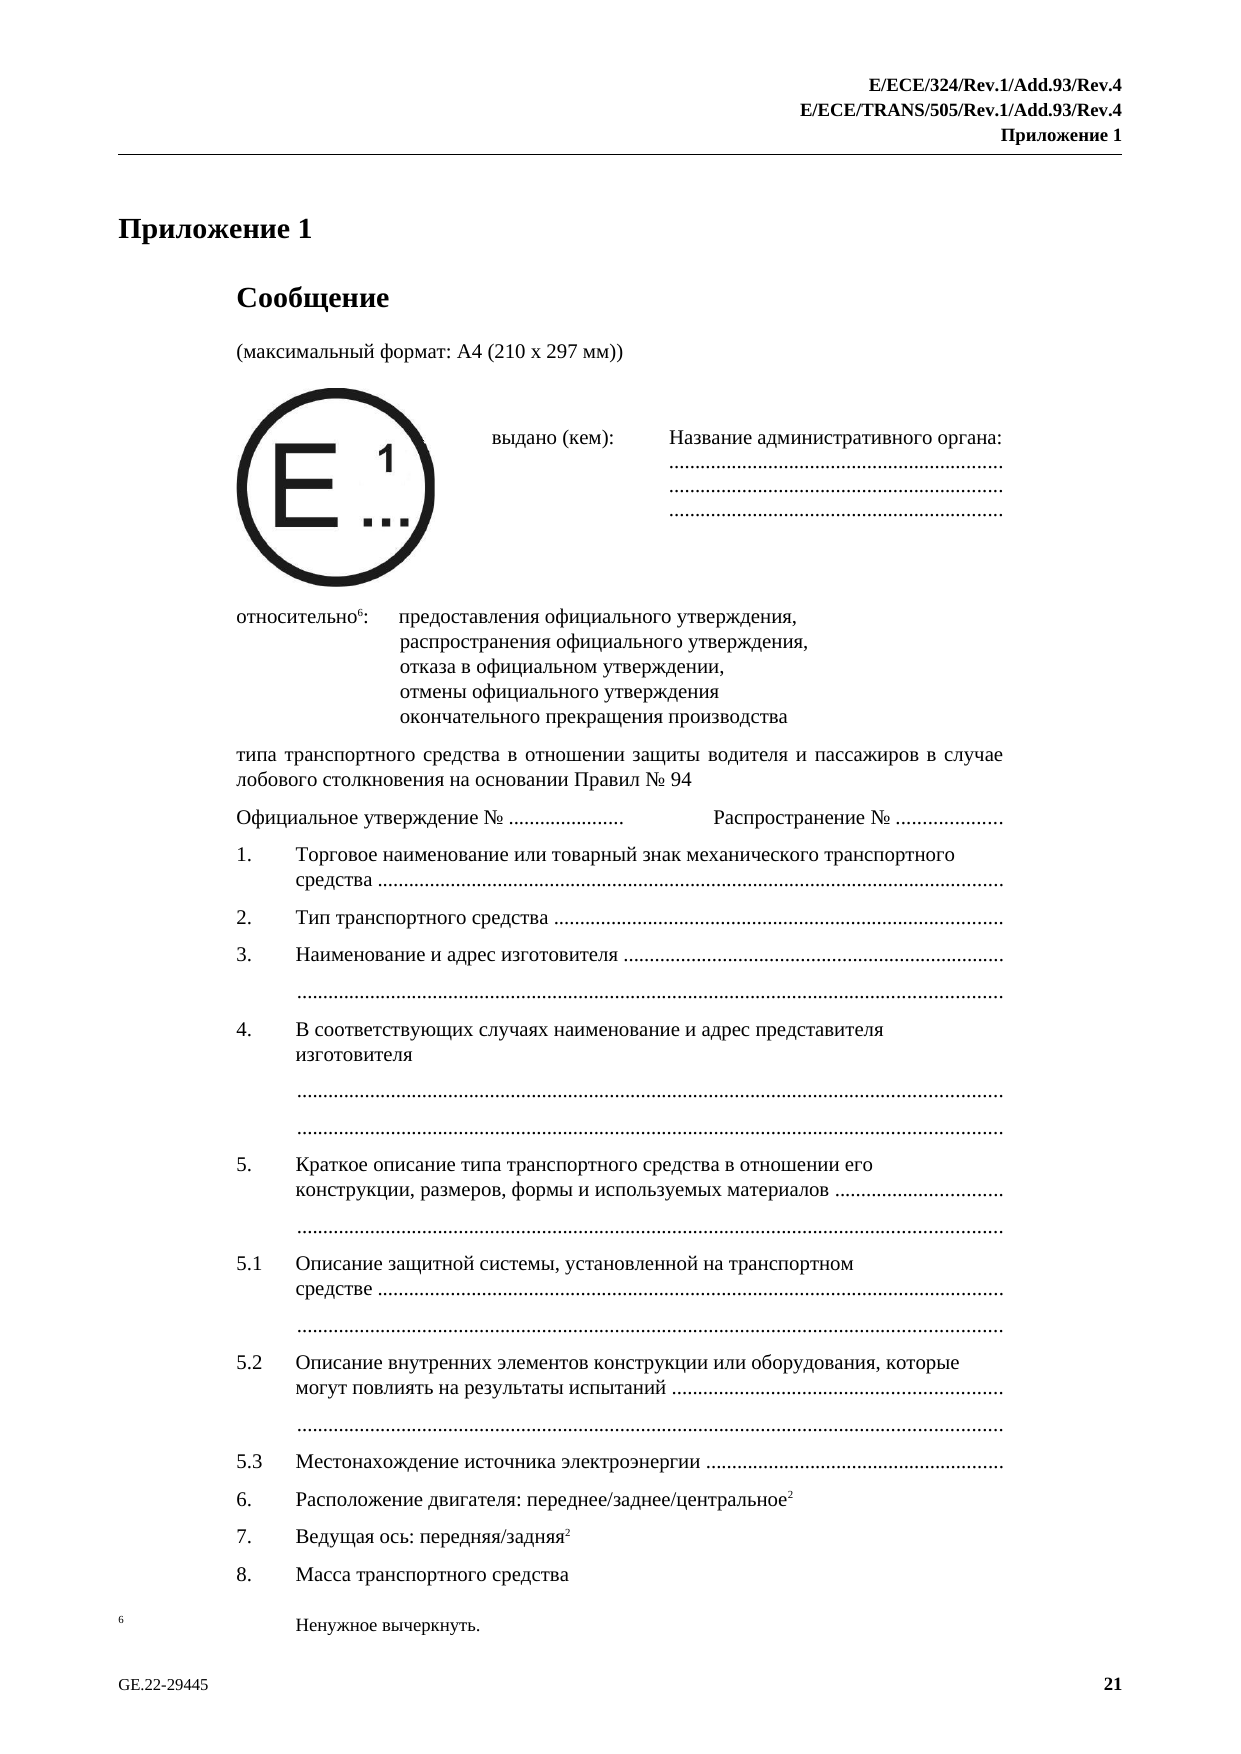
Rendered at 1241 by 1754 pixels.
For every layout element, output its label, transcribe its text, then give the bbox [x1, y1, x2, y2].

picture [236, 388, 435, 587]
text 5.1 Описание защитной системы, установленной на транспортном средстве [236, 1250, 1004, 1300]
text 8. Масса транспортного средства [236, 1561, 1004, 1586]
text типа транспортного средства в отношении защиты водителя и пассажиров в случае лобового столкновения на основании Правил № 94 [236, 741, 1004, 791]
text 7. Ведущая ось: передняя/задняя2 [236, 1523, 1004, 1548]
text 5. Краткое описание типа транспортного средства в отношении его конструкции, размеров, формы и используемых материалов [236, 1151, 1004, 1201]
text 5.2 Описание внутренних элементов конструкции или оборудования, которые могут повлиять на результаты испытаний [236, 1349, 1004, 1399]
text 5.3 Местонахождение источника электроэнергии [236, 1448, 1004, 1473]
text относительно: предоставления официального утверждения, распространения официального утверждения, отказа в официальном утверждении, отмены официального утверждения окончательного прекращения производства [236, 604, 990, 729]
text (максимальный формат: A4 (210 x 297 мм)) [236, 338, 1004, 363]
text 1. Торговое наименование или товарный знак механического транспортного средства [236, 841, 1004, 891]
text 2. Тип транспортного средства [236, 904, 1004, 929]
text 6. Расположение двигателя: переднее/заднее/центральное2 [236, 1486, 1004, 1511]
text 4. В соответствующих случаях наименование и адрес представителя изготовителя [236, 1016, 1004, 1066]
text Официальное утверждение № Распространение № [236, 804, 1004, 829]
text Сообщение [118, 282, 1004, 313]
text Приложение 1 [118, 213, 1004, 245]
text 3. Наименование и адрес изготовителя [236, 941, 1004, 966]
